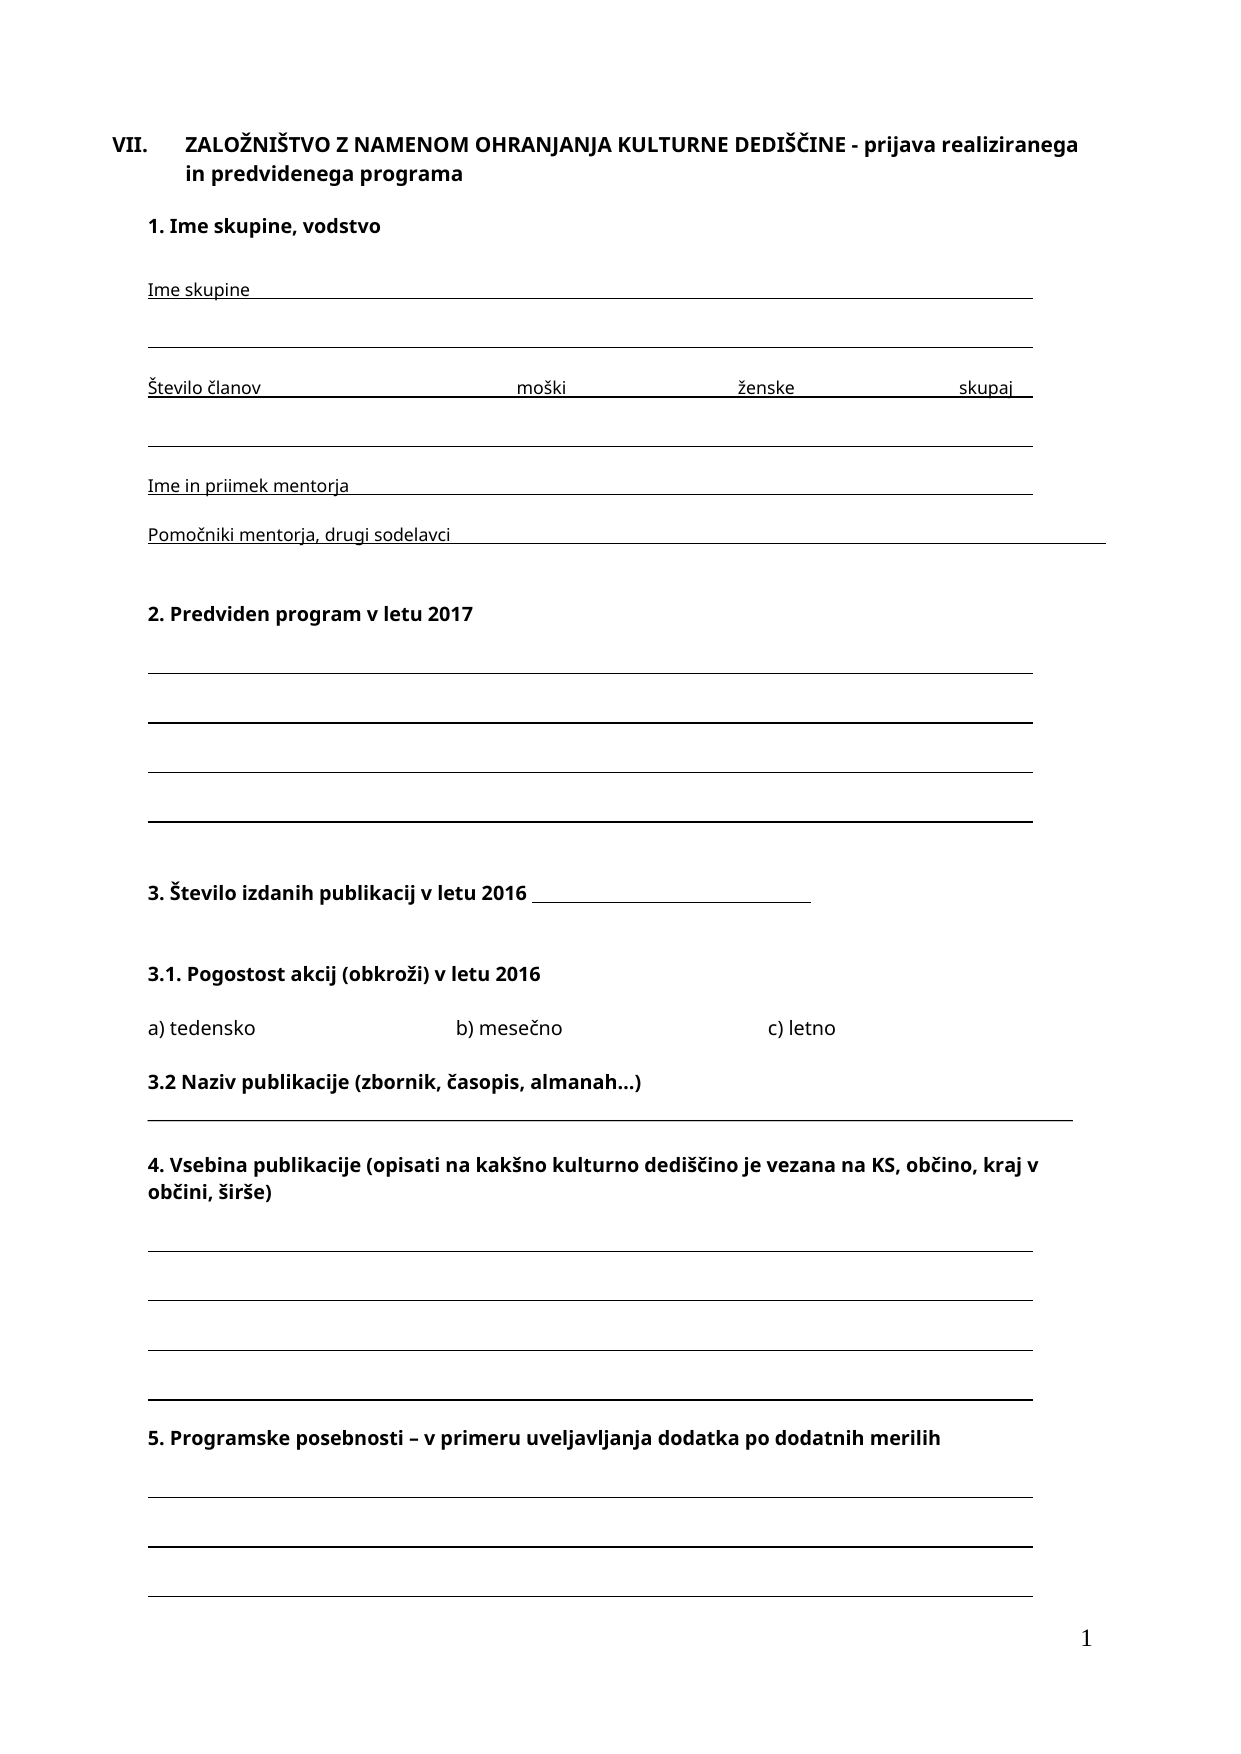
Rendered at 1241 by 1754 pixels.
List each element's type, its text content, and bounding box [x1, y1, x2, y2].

text Ime skupine [148, 277, 1092, 301]
text 4. Vsebina publikacije (opisati na kakšno kulturno dediščino je vezana na KS, občino, kraj v občini, širše) [148, 1151, 1092, 1205]
text 2. Predviden program v letu 2017 [148, 600, 1092, 627]
text 3.2 Naziv publikacije (zbornik, časopis, almanah…) [148, 1068, 1092, 1095]
text Ime in priimek mentorja [148, 474, 1092, 498]
text 1. Ime skupine, vodstvo [148, 212, 1092, 239]
text a) tedensko b) mesečno c) letno [148, 1014, 1092, 1041]
text 3. Število izdanih publikacij v letu 2016 [148, 879, 1092, 906]
text __________________________________________________________________________ [148, 1095, 1092, 1124]
text 3.1. Pogostost akcij (obkroži) v letu 2016 [148, 960, 1092, 987]
text 5. Programske posebnosti – v primeru uveljavljanja dodatka po dodatnih merilih [148, 1424, 1092, 1451]
text Število članov moški ženske skupaj [148, 376, 1092, 400]
text Pomočniki mentorja, drugi sodelavci [148, 522, 1092, 543]
subtitle ZALOŽNIŠTVO Z NAMENOM OHRANJANJA KULTURNE DEDIŠČINE - prijava realiziranega in predvidenega programa [148, 131, 1092, 187]
